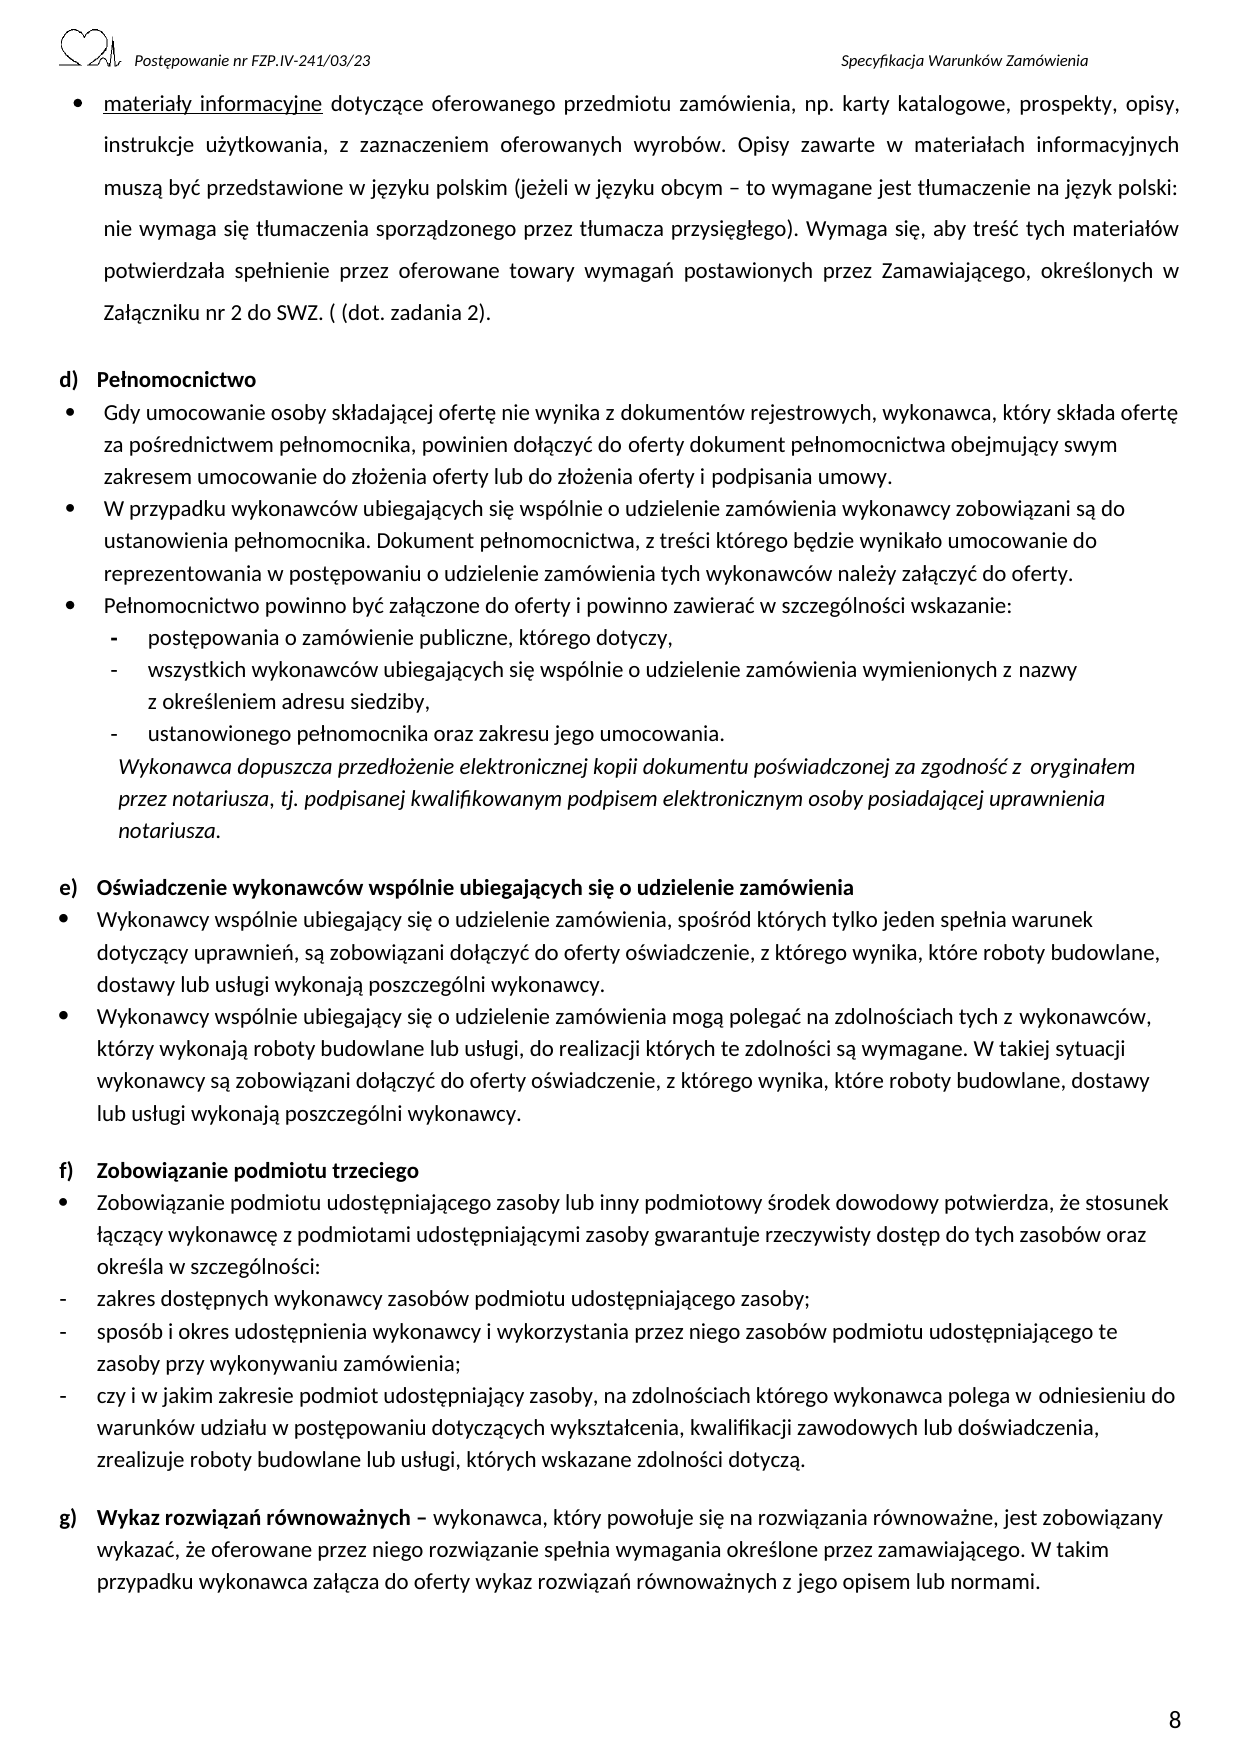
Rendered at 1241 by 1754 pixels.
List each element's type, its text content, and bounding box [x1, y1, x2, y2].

list czy i w jakim zakresie podmiot udostępniający zasoby, na zdolnościach którego wykonawca polega w odniesieniu do warunków udziału w postępowaniu dotyczących wykształcenia, kwalifikacji zawodowych lub doświadczenia, zrealizuje roboty budowlane lub usługi, których wskazane zdolności dotyczą. [59, 1381, 1179, 1473]
list postępowania o zamówienie publiczne, którego dotyczy, [110, 623, 1181, 651]
list W przypadku wykonawców ubiegających się wspólnie o udzielenie zamówienia wykonawcy zobowiązani są do ustanowienia pełnomocnika. Dokument pełnomocnictwa, z treści którego będzie wynikało umocowanie do reprezentowania w postępowaniu o udzielenie zamówienia tych wykonawców należy załączyć do oferty. [66, 494, 1179, 587]
list Oświadczenie wykonawców wspólnie ubiegających się o udzielenie zamówienia [59, 873, 1192, 901]
list Wykonawcy wspólnie ubiegający się o udzielenie zamówienia mogą polegać na zdolnościach tych z wykonawców, którzy wykonają roboty budowlane lub usługi, do realizacji których te zdolności są wymagane. W takiej sytuacji wykonawcy są zobowiązani dołączyć do oferty oświadczenie, z którego wynika, które roboty budowlane, dostawy lub usługi wykonają poszczególni wykonawcy. [59, 1002, 1179, 1127]
list Pełnomocnictwo [59, 366, 1192, 393]
list zakres dostępnych wykonawcy zasobów podmiotu udostępniającego zasoby; [59, 1284, 1179, 1313]
list wszystkich wykonawców ubiegających się wspólnie o udzielenie zamówienia wymienionych z nazwy z określeniem adresu siedziby, [110, 655, 1181, 715]
list Gdy umocowanie osoby składającej ofertę nie wynika z dokumentów rejestrowych, wykonawca, który składa ofertę za pośrednictwem pełnomocnika, powinien dołączyć do oferty dokument pełnomocnictwa obejmujący swym zakresem umocowanie do złożenia oferty lub do złożenia oferty i podpisania umowy. [66, 398, 1179, 490]
list Zobowiązanie podmiotu trzeciego [59, 1156, 1192, 1184]
list sposób i okres udostępnienia wykonawcy i wykorzystania przez niego zasobów podmiotu udostępniającego te zasoby przy wykonywaniu zamówienia; [59, 1317, 1179, 1377]
list Zobowiązanie podmiotu udostępniającego zasoby lub inny podmiotowy środek dowodowy potwierdza, że stosunek łączący wykonawcę z podmiotami udostępniającymi zasoby gwarantuje rzeczywisty dostęp do tych zasobów oraz określa w szczególności: [59, 1188, 1179, 1280]
picture [59, 29, 122, 67]
list ustanowionego pełnomocnika oraz zakresu jego umocowania. [110, 719, 1181, 748]
list Pełnomocnictwo powinno być załączone do oferty i powinno zawierać w szczególności wskazanie: [66, 591, 1181, 619]
text Wykonawca dopuszcza przedłożenie elektronicznej kopii dokumentu poświadczonej za zgodność z oryginałem przez notariusza, tj. podpisanej kwalifikowanym podpisem elektronicznym osoby posiadającej uprawnienia notariusza. [118, 752, 1179, 844]
list Wykaz rozwiązań równoważnych – wykonawca, który powołuje się na rozwiązania równoważne, jest zobowiązany wykazać, że oferowane przez niego rozwiązanie spełnia wymagania określone przez zamawiającego. W takim przypadku wykonawca załącza do oferty wykaz rozwiązań równoważnych z jego opisem lub normami. [59, 1503, 1181, 1595]
list Wykonawcy wspólnie ubiegający się o udzielenie zamówienia, spośród których tylko jeden spełnia warunek dotyczący uprawnień, są zobowiązani dołączyć do oferty oświadczenie, z którego wynika, które roboty budowlane, dostawy lub usługi wykonają poszczególni wykonawcy. [59, 906, 1179, 998]
list materiały informacyjne dotyczące oferowanego przedmiotu zamówienia, np. karty katalogowe, prospekty, opisy, instrukcje użytkowania, z zaznaczeniem oferowanych wyrobów. Opisy zawarte w materiałach informacyjnych muszą być przedstawione w języku polskim (jeżeli w języku obcym – to wymagane jest tłumaczenie na język polski: nie wymaga się tłumaczenia sporządzonego przez tłumacza przysięgłego). Wymaga się, aby treść tych materiałów potwierdzała spełnienie przez oferowane towary wymagań postawionych przez Zamawiającego, określonych w Załączniku nr 2 do SWZ. ( (dot. zadania 2). [74, 89, 1181, 327]
